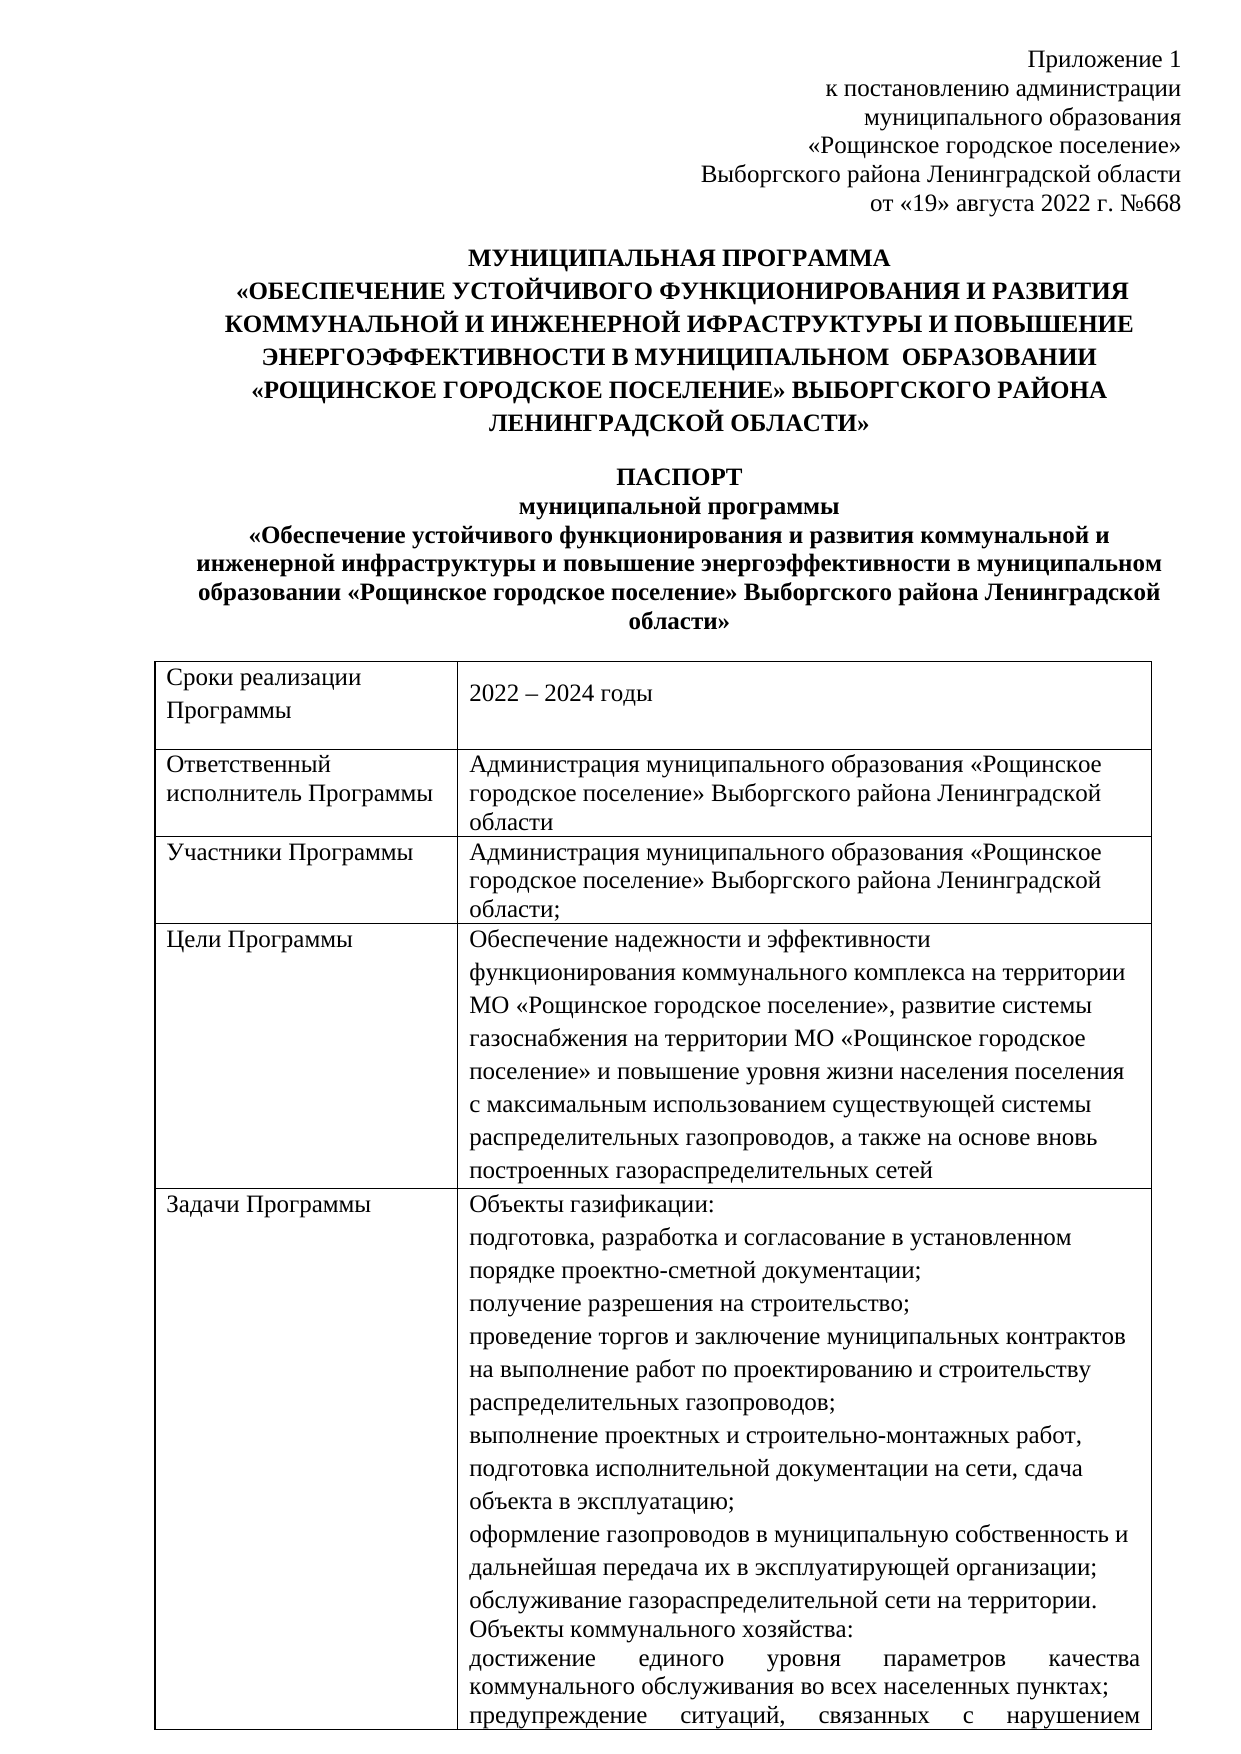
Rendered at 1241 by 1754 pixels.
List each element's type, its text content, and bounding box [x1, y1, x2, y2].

text Приложение 1 [177, 44, 1181, 73]
text к постановлению администрации [177, 73, 1181, 102]
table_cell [458, 1189, 1151, 1729]
text от «19» августа 2022 г. №668 [177, 188, 1181, 217]
text муниципальной программы [177, 491, 1181, 520]
text муниципального образования [177, 102, 1181, 131]
text ЛЕНИНГРАДСКОЙ ОБЛАСТИ» [177, 408, 1181, 437]
table_cell Администрация муниципального образования «Рощинское городское поселение» Выборгского района Ленинградской области; [458, 837, 1151, 923]
text «ОБЕСПЕЧЕНИЕ УСТОЙЧИВОГО ФУНКЦИОНИРОВАНИЯ И РАЗВИТИЯ КОММУНАЛЬНОЙ И ИНЖЕНЕРНОЙ ИФРАСТРУКТУРЫ И ПОВЫШЕНИЕ ЭНЕРГОЭФФЕКТИВНОСТИ В МУНИЦИПАЛЬНОМ ОБРАЗОВАНИИ «РОЩИНСКОЕ ГОРОДСКОЕ ПОСЕЛЕНИЕ» ВЫБОРГСКОГО РАЙОНА [177, 276, 1181, 404]
table_cell Обеспечение надежности и эффективности функционирования коммунального комплекса на территории МО «Рощинское городское поселение», развитие системы газоснабжения на территории МО «Рощинское городское поселение» и повышение уровня жизни населения поселения с максимальным использованием существующей системы распределительных газопроводов, а также на основе вновь построенных газораспределительных сетей [458, 924, 1151, 1188]
table_cell Ответственный исполнитель Программы [156, 750, 457, 836]
text МУНИЦИПАЛЬНАЯ ПРОГРАММА [177, 243, 1181, 272]
table_cell Участники Программы [156, 837, 457, 923]
text ПАСПОРТ [177, 462, 1181, 491]
table_header Сроки реализации Программы [156, 662, 457, 748]
text Выборгского района Ленинградской области [177, 159, 1181, 188]
text «Обеспечение устойчивого функционирования и развития коммунальной и инженерной инфраструктуры и повышение энергоэффективности в муниципальном образовании «Рощинское городское поселение» Выборгского района Ленинградской области» [177, 520, 1181, 635]
text «Рощинское городское поселение» [177, 131, 1181, 159]
table_header 2022 – 2024 годы [458, 662, 1151, 748]
table_cell Задачи Программы [156, 1189, 457, 1729]
table_cell Администрация муниципального образования «Рощинское городское поселение» Выборгского района Ленинградской области [458, 750, 1151, 836]
table_cell Цели Программы [156, 924, 457, 1188]
